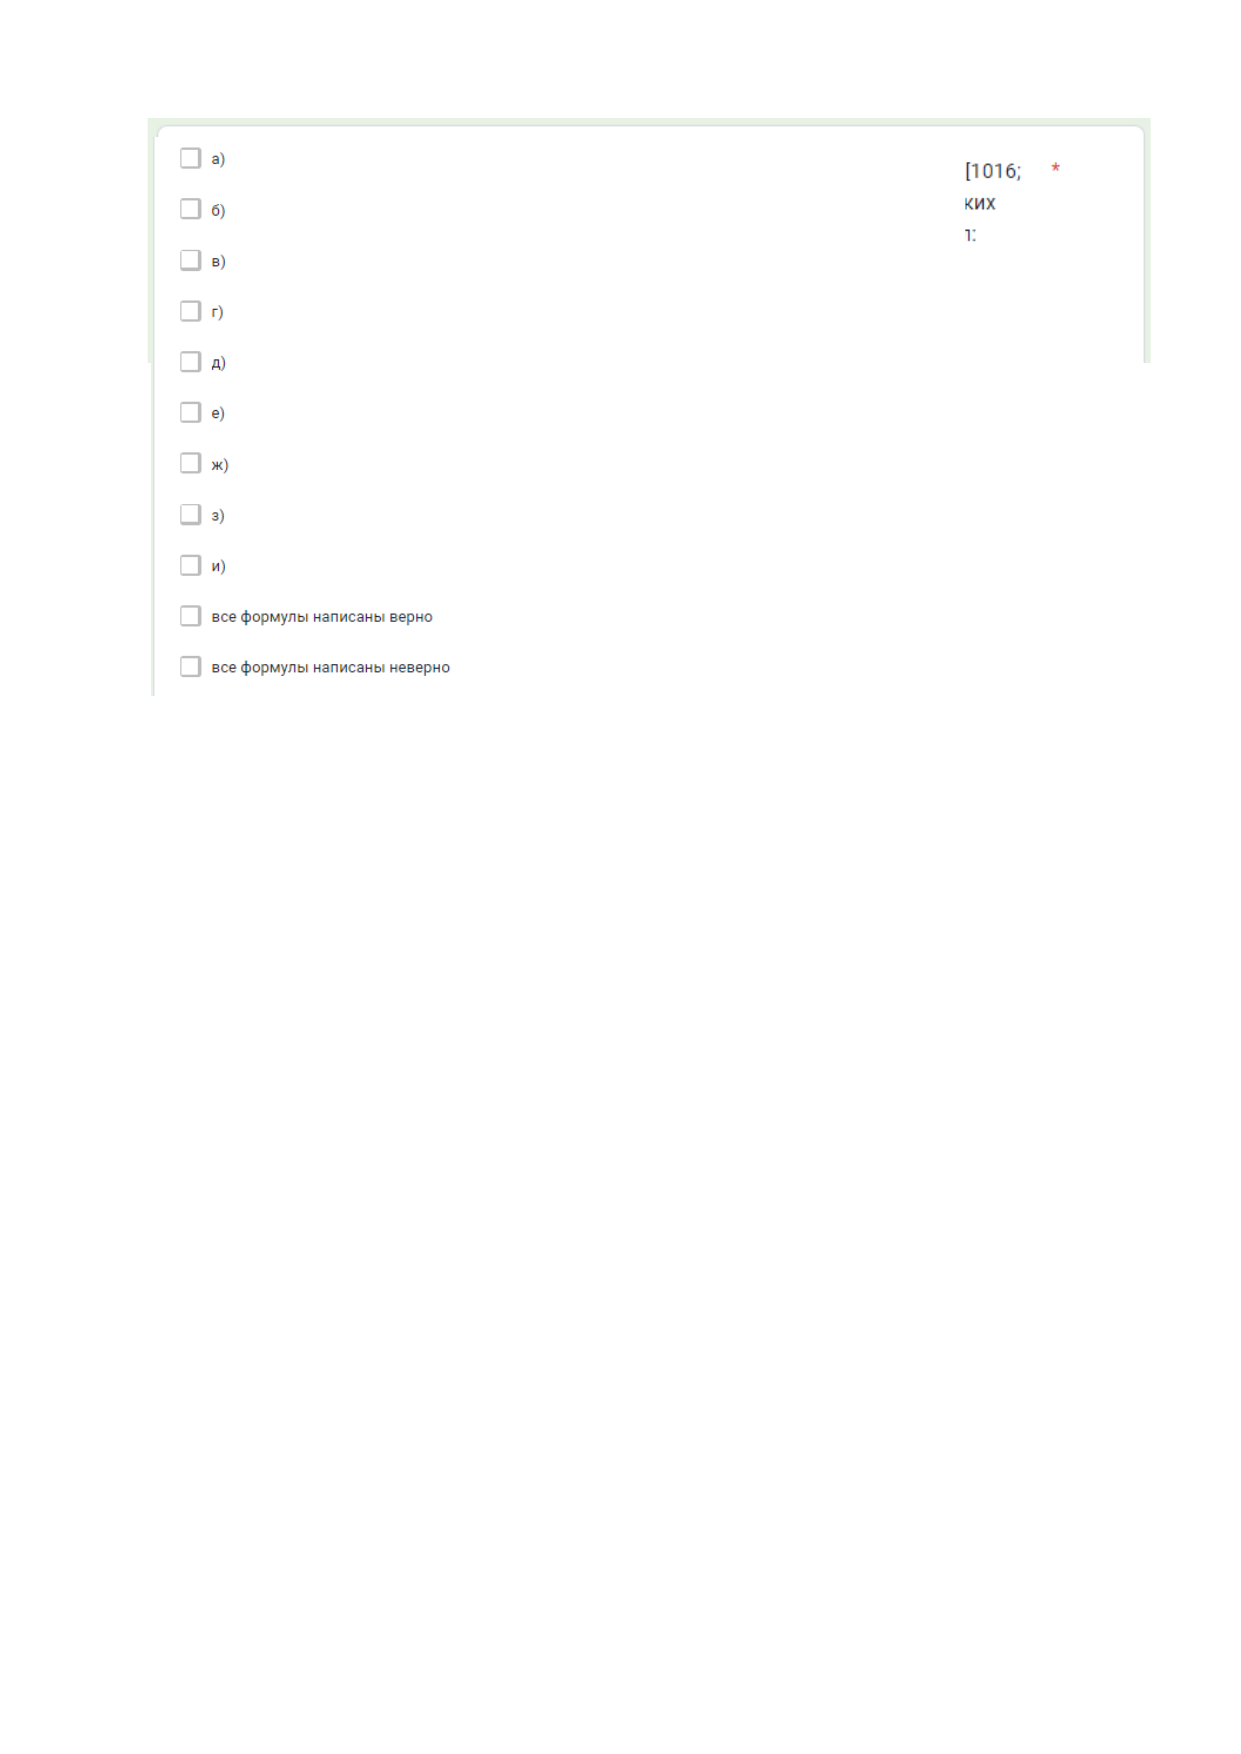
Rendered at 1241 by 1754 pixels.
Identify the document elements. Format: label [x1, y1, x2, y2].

picture [147, 118, 1151, 696]
